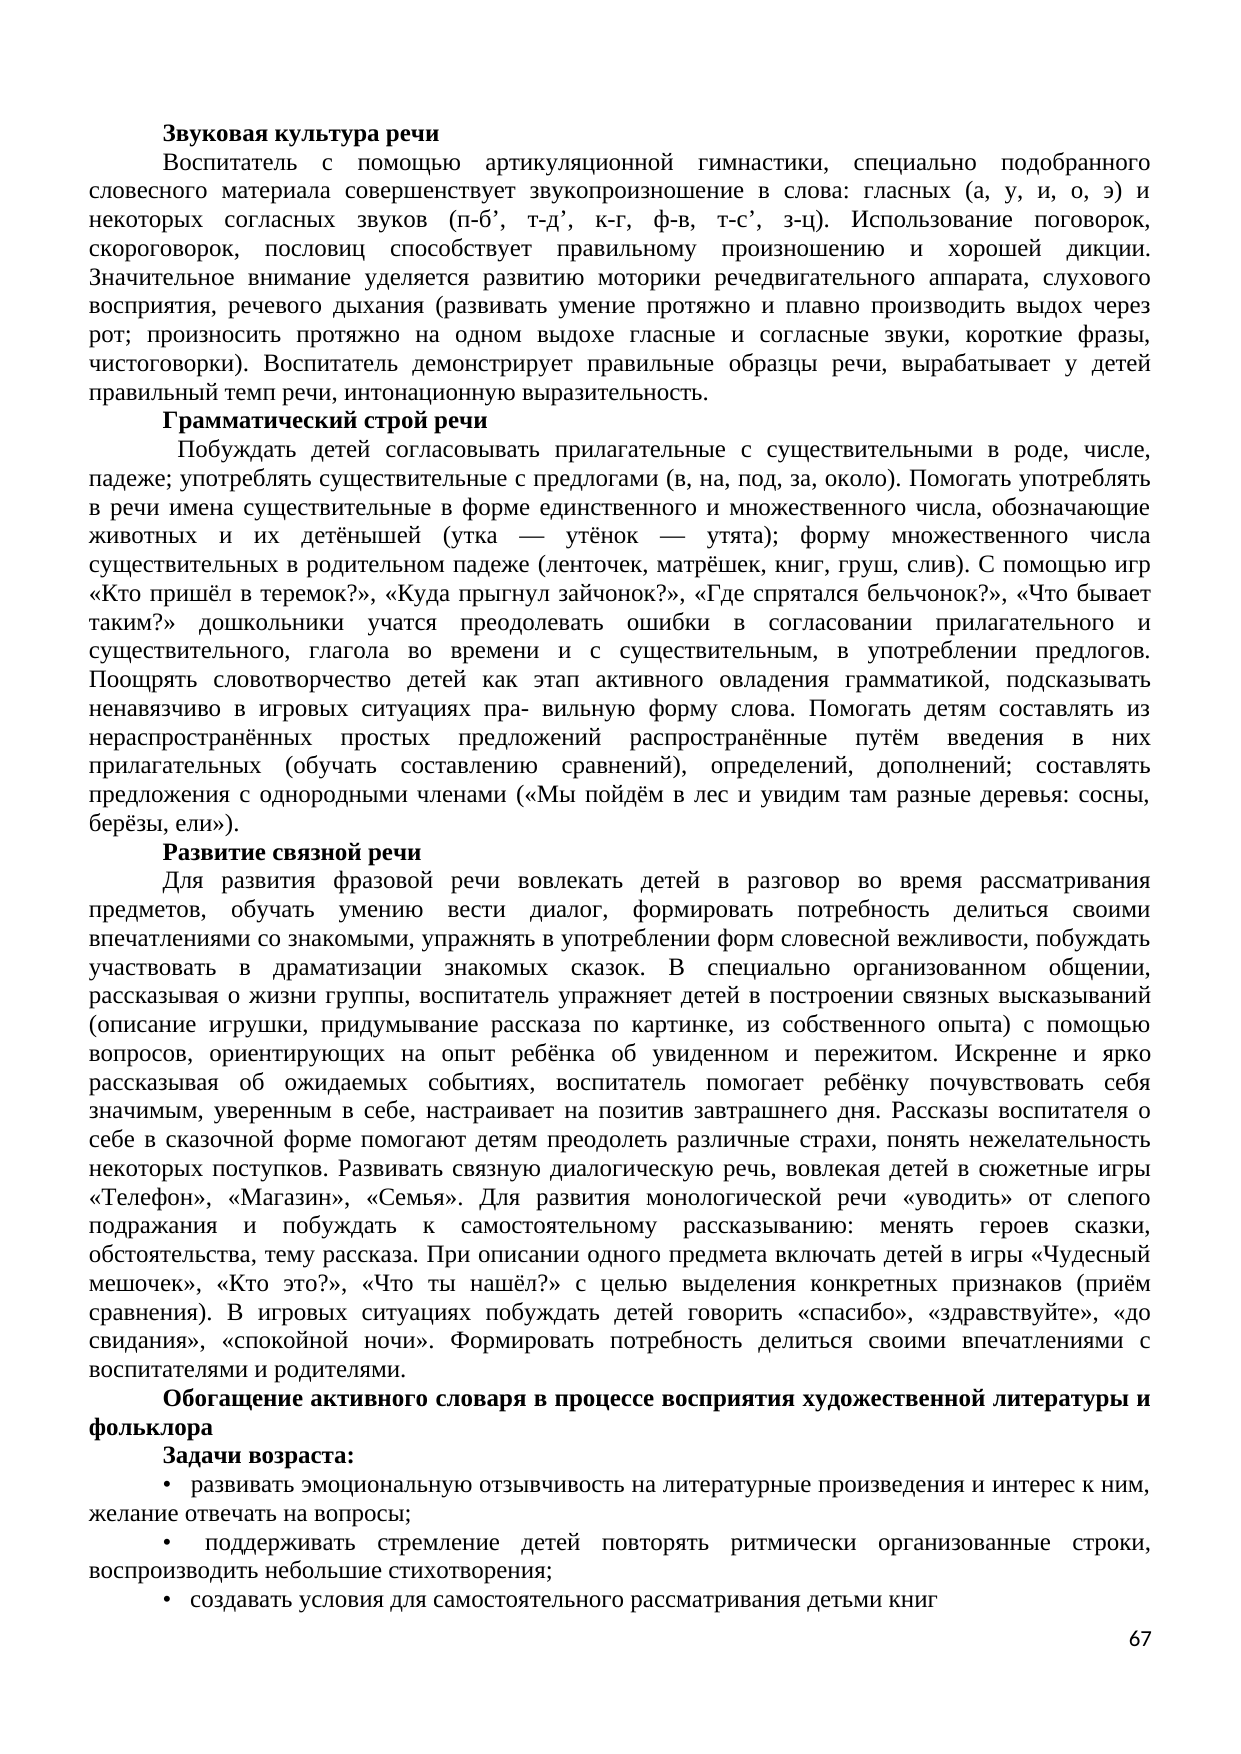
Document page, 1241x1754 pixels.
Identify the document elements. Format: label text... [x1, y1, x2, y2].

text Задачи возраста: [89, 1441, 1152, 1469]
text Звуковая культура речи [89, 118, 1152, 147]
text Для развития фразовой речи вовлекать детей в разговор во время рассматривания предметов, обучать умению вести диалог, формировать потребность делиться своими впечатлениями со знакомыми, упражнять в употреблении форм словесной вежливости, побуждать участвовать в драматизации знакомых сказок. В специально организованном общении, рассказывая о жизни группы, воспитатель упражняет детей в построении связных высказываний (описание игрушки, придумывание рассказа по картинке, из собственного опыта) с помощью вопросов, ориентирующих на опыт ребёнка об увиденном и пережитом. Искренне и ярко рассказывая об ожидаемых событиях, воспитатель помогает ребёнку почувствовать себя значимым, уверенным в себе, настраивает на позитив завтрашнего дня. Рассказы воспитателя о себе в сказочной форме помогают детям преодолеть различные страхи, понять нежелательность некоторых поступков. Развивать связную диалогическую речь, вовлекая детей в сюжетные игры «Телефон», «Магазин», «Семья». Для развития монологической речи «уводить» от слепого подражания и побуждать к самостоятельному рассказыванию: менять героев сказки, обстоятельства, тему рассказа. При описании одного предмета включать детей в игры «Чудесный мешочек», «Кто это?», «Что ты нашёл?» с целью выделения конкретных признаков (приём сравнения). В игровых ситуациях побуждать детей говорить «спасибо», «здравствуйте», «до свидания», «спокойной ночи». Формировать потребность делиться своими впечатлениями с воспитателями и родителями. [89, 866, 1152, 1383]
text Обогащение активного словаря в процессе восприятия художественной литературы и фольклора [89, 1383, 1152, 1441]
text • создавать условия для самостоятельного рассматривания детьми книг [89, 1584, 1152, 1613]
text Грамматический строй речи [89, 406, 1152, 434]
text • поддерживать стремление детей повторять ритмически организованные строки, воспроизводить небольшие стихотворения; [89, 1527, 1152, 1584]
text Воспитатель с помощью артикуляционной гимнастики, специально подобранного словесного материала совершенствует звукопроизношение в слова: гласных (а, у, и, о, э) и некоторых согласных звуков (п-б’, т-д’, к-г, ф-в, т-с’, з-ц). Использование поговорок, скороговорок, пословиц способствует правильному произношению и хорошей дикции. Значительное внимание уделяется развитию моторики речедвигательного аппарата, слухового восприятия, речевого дыхания (развивать умение протяжно и плавно производить выдох через рот; произносить протяжно на одном выдохе гласные и согласные звуки, короткие фразы, чистоговорки). Воспитатель демонстрирует правильные образцы речи, вырабатывает у детей правильный темп речи, интонационную выразительность. [89, 147, 1152, 406]
text Развитие связной речи [89, 837, 1152, 866]
text Побуждать детей согласовывать прилагательные с существительными в роде, числе, падеже; употреблять существительные с предлогами (в, на, под, за, около). Помогать употреблять в речи имена существительные в форме единственного и множественного числа, обозначающие животных и их детёнышей (утка — утёнок — утята); форму множественного числа существительных в родительном падеже (ленточек, матрёшек, книг, груш, слив). С помощью игр «Кто пришёл в теремок?», «Куда прыгнул зайчонок?», «Где спрятался бельчонок?», «Что бывает таким?» дошкольники учатся преодолевать ошибки в согласовании прилагательного и существительного, глагола во времени и с существительным, в употреблении предлогов. Поощрять словотворчество детей как этап активного овладения грамматикой, подсказывать ненавязчиво в игровых ситуациях пра- вильную форму слова. Помогать детям составлять из нераспространённых простых предложений распространённые путём введения в них прилагательных (обучать составлению сравнений), определений, дополнений; составлять предложения с однородными членами («Мы пойдём в лес и увидим там разные деревья: сосны, берёзы, ели»). [89, 434, 1152, 837]
text • развивать эмоциональную отзывчивость на литературные произведения и интерес к ним, желание отвечать на вопросы; [89, 1469, 1152, 1527]
